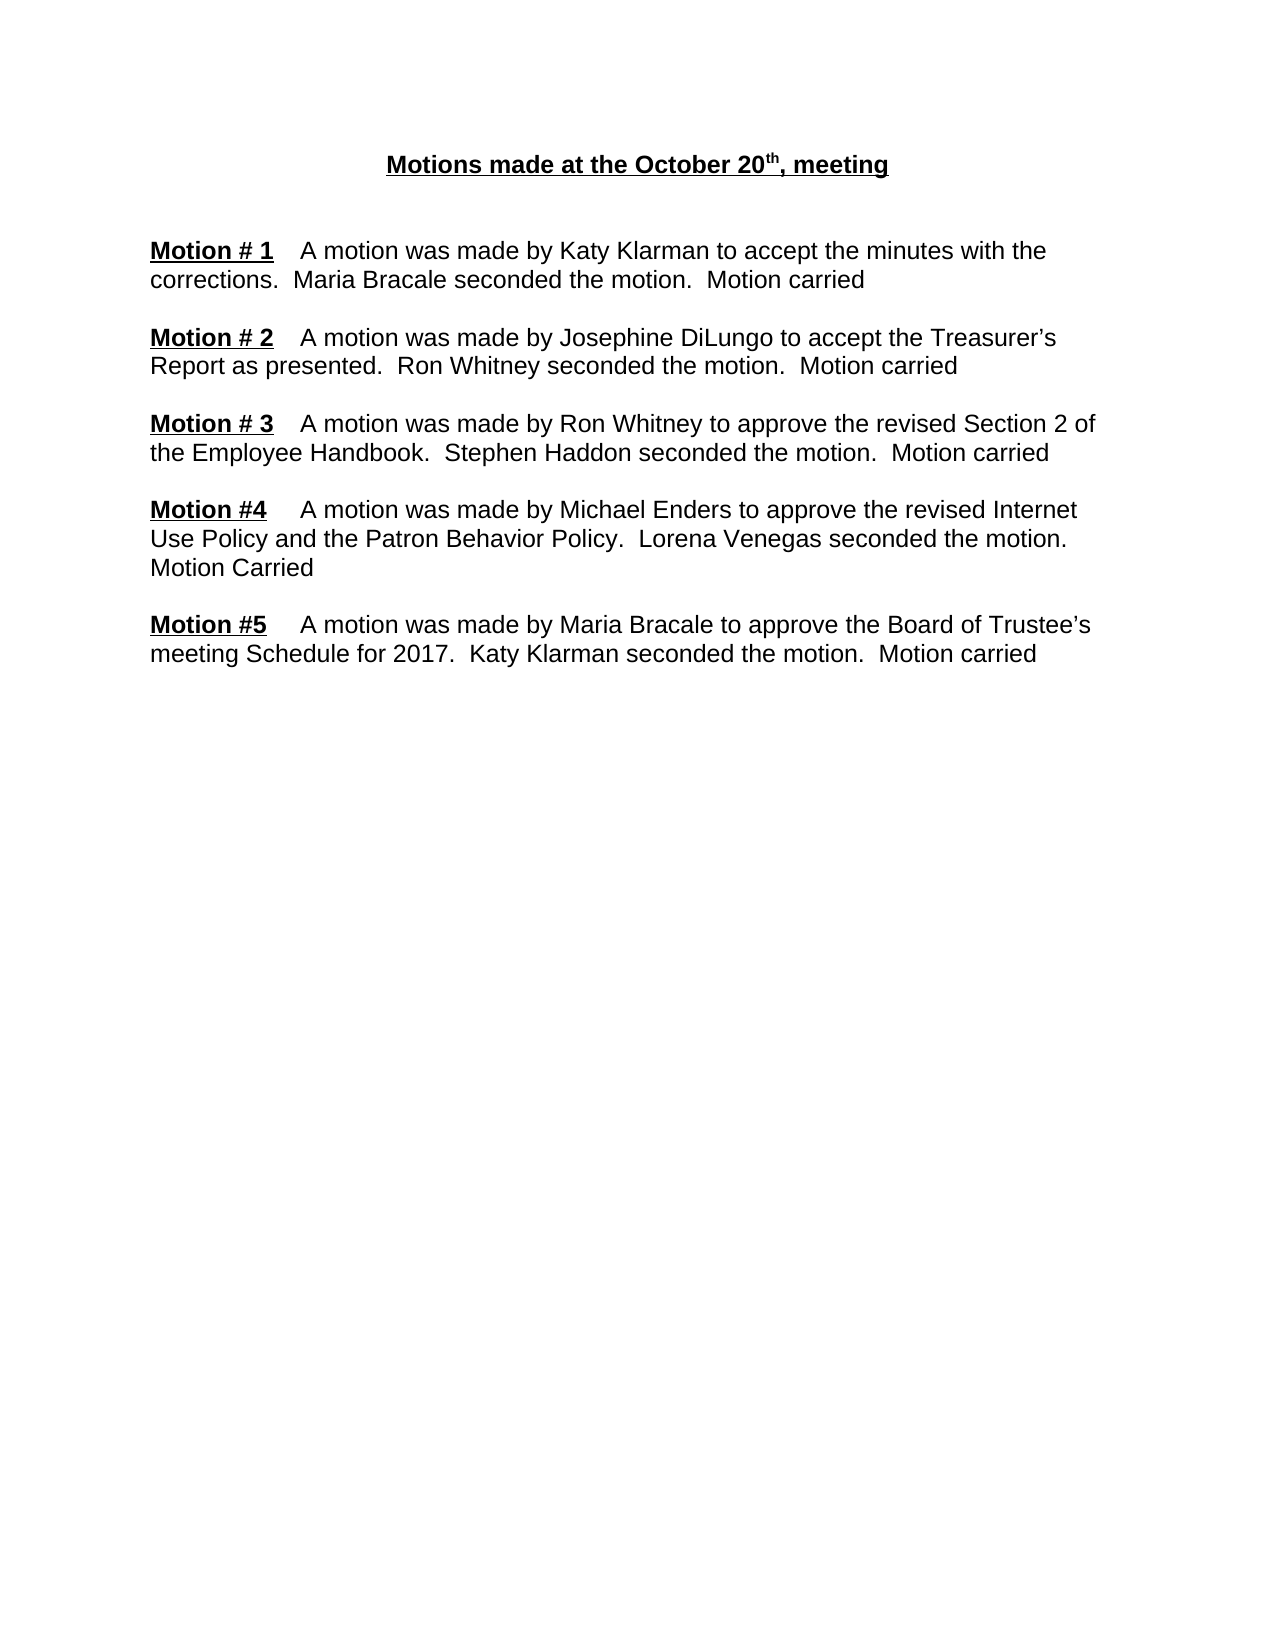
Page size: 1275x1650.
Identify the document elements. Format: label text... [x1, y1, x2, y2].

text Motion #5 A motion was made by Maria Bracale to approve the Board of Trustee’s meeting Schedule for 2017. Katy Klarman seconded the motion. Motion carried [150, 610, 1125, 667]
text Motion # 1 A motion was made by Katy Klarman to accept the minutes with the corrections. Maria Bracale seconded the motion. Motion carried [150, 236, 1125, 294]
text Motion # 3 A motion was made by Ron Whitney to approve the revised Section 2 of the Employee Handbook. Stephen Haddon seconded the motion. Motion carried [150, 409, 1125, 466]
text Motion # 2 A motion was made by Josephine DiLungo to accept the Treasurer’s Report as presented. Ron Whitney seconded the motion. Motion carried [150, 322, 1125, 380]
text Motions made at the October 20th, meeting [150, 150, 1125, 179]
text Motion #4 A motion was made by Michael Enders to approve the revised Internet Use Policy and the Patron Behavior Policy. Lorena Venegas seconded the motion. Motion Carried [150, 495, 1125, 581]
